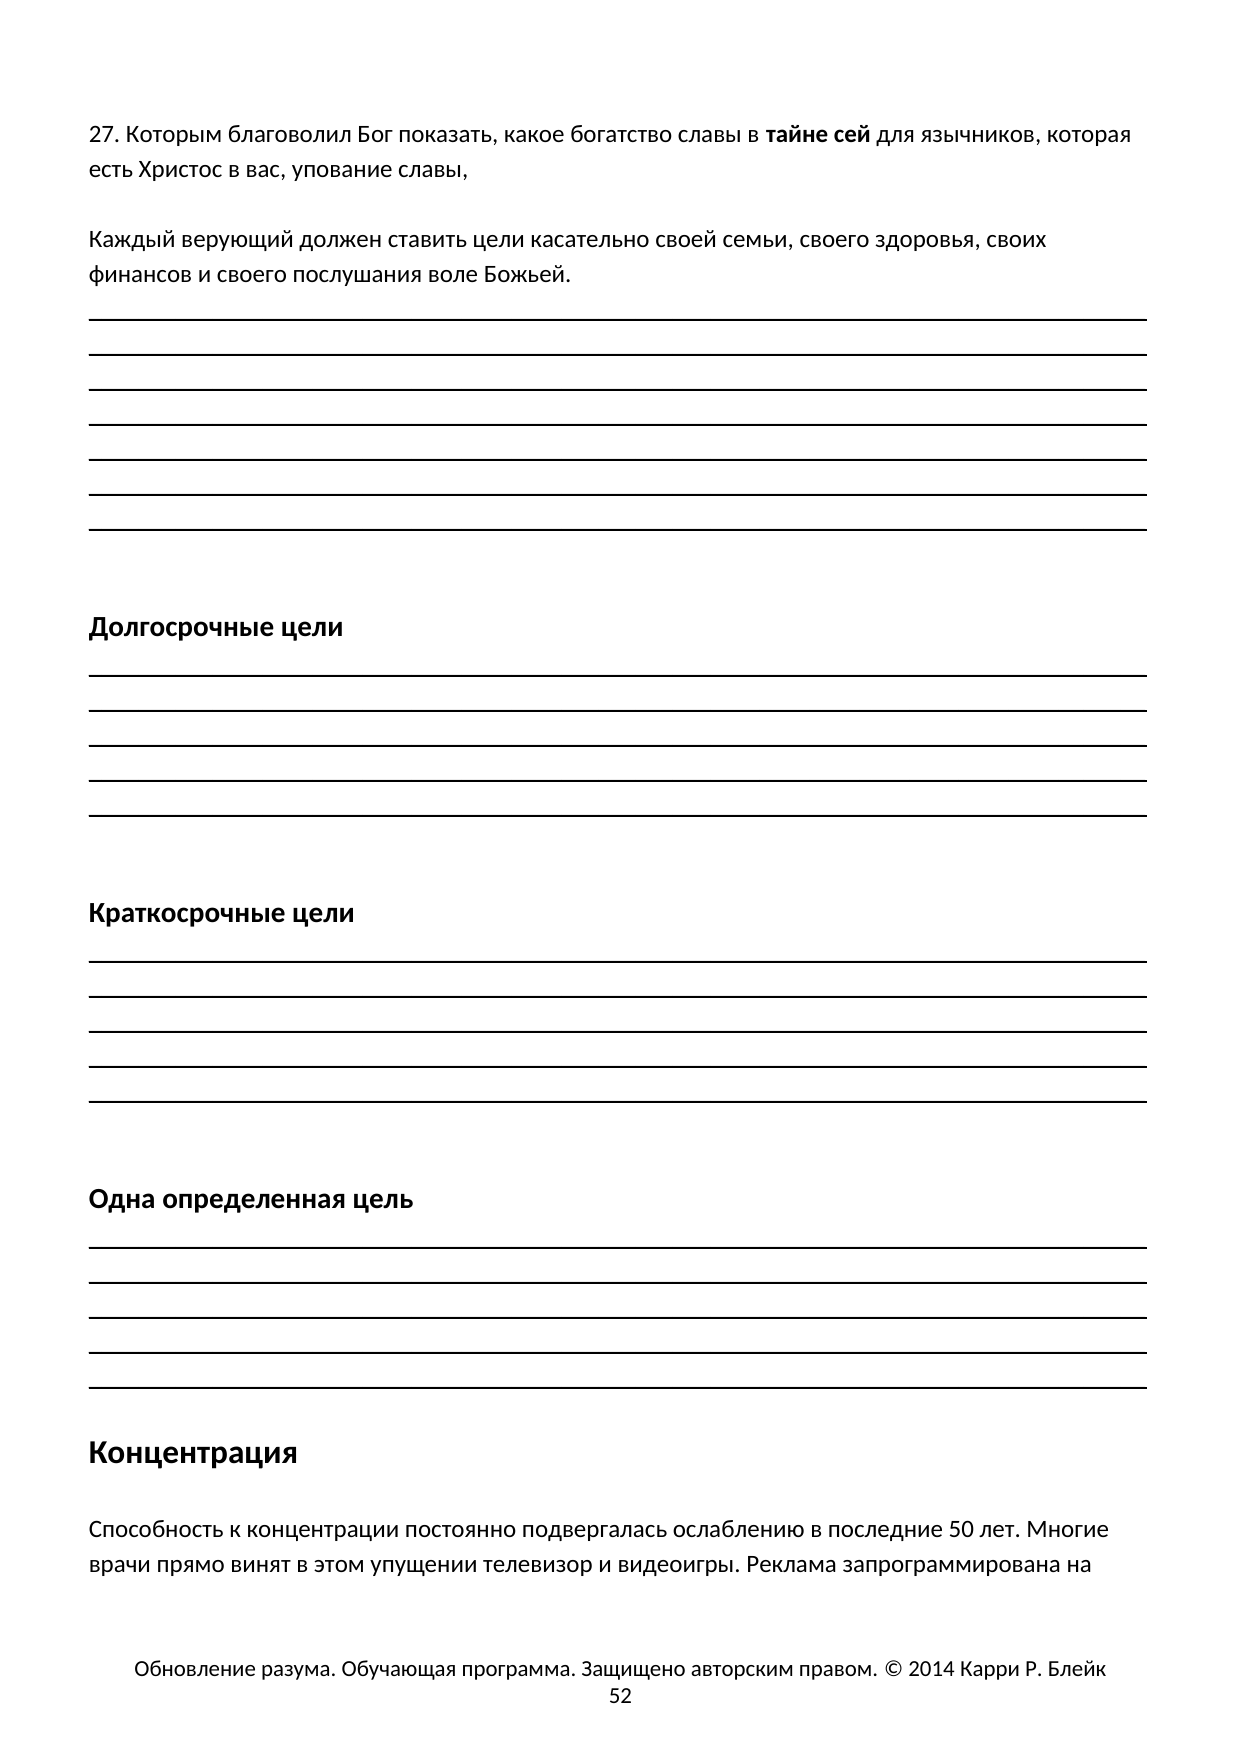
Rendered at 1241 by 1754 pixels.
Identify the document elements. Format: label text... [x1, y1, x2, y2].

text _____________________________________________________________________________________ [88, 935, 1152, 966]
text _____________________________________________________________________________________ [88, 328, 1152, 359]
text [88, 1513, 1152, 1578]
text _____________________________________________________________________________________ [88, 1075, 1152, 1106]
text _____________________________________________________________________________________ [88, 293, 1152, 324]
text 27. Которым благоволил Бог показать, какое богатство славы в тайне сей для язычников, которая есть Христос в вас, упование славы, [88, 118, 1152, 184]
text Долгосрочные цели [88, 608, 1152, 644]
text _____________________________________________________________________________________ [88, 1256, 1152, 1286]
text _____________________________________________________________________________________ [88, 363, 1152, 394]
text _____________________________________________________________________________________ [88, 719, 1152, 749]
text Каждый верующий должен ставить цели касательно своей семьи, своего здоровья, своих финансов и своего послушания воле Божьей. [88, 223, 1152, 289]
text _____________________________________________________________________________________ [88, 468, 1152, 499]
text _____________________________________________________________________________________ [88, 754, 1152, 784]
text _____________________________________________________________________________________ [88, 789, 1152, 819]
text _____________________________________________________________________________________ [88, 1221, 1152, 1251]
text _____________________________________________________________________________________ [88, 649, 1152, 679]
text _____________________________________________________________________________________ [88, 1005, 1152, 1036]
text _____________________________________________________________________________________ [88, 1361, 1152, 1391]
text _____________________________________________________________________________________ [88, 970, 1152, 1001]
text _____________________________________________________________________________________ [88, 433, 1152, 464]
text Одна определенная цель [88, 1180, 1152, 1216]
text Концентрация [88, 1431, 1152, 1472]
text Краткосрочные цели [88, 894, 1152, 930]
text _____________________________________________________________________________________ [88, 1040, 1152, 1071]
text _____________________________________________________________________________________ [88, 1291, 1152, 1321]
text _____________________________________________________________________________________ [88, 398, 1152, 429]
text _____________________________________________________________________________________ [88, 1326, 1152, 1356]
text _____________________________________________________________________________________ [88, 684, 1152, 714]
text _____________________________________________________________________________________ [88, 503, 1152, 534]
